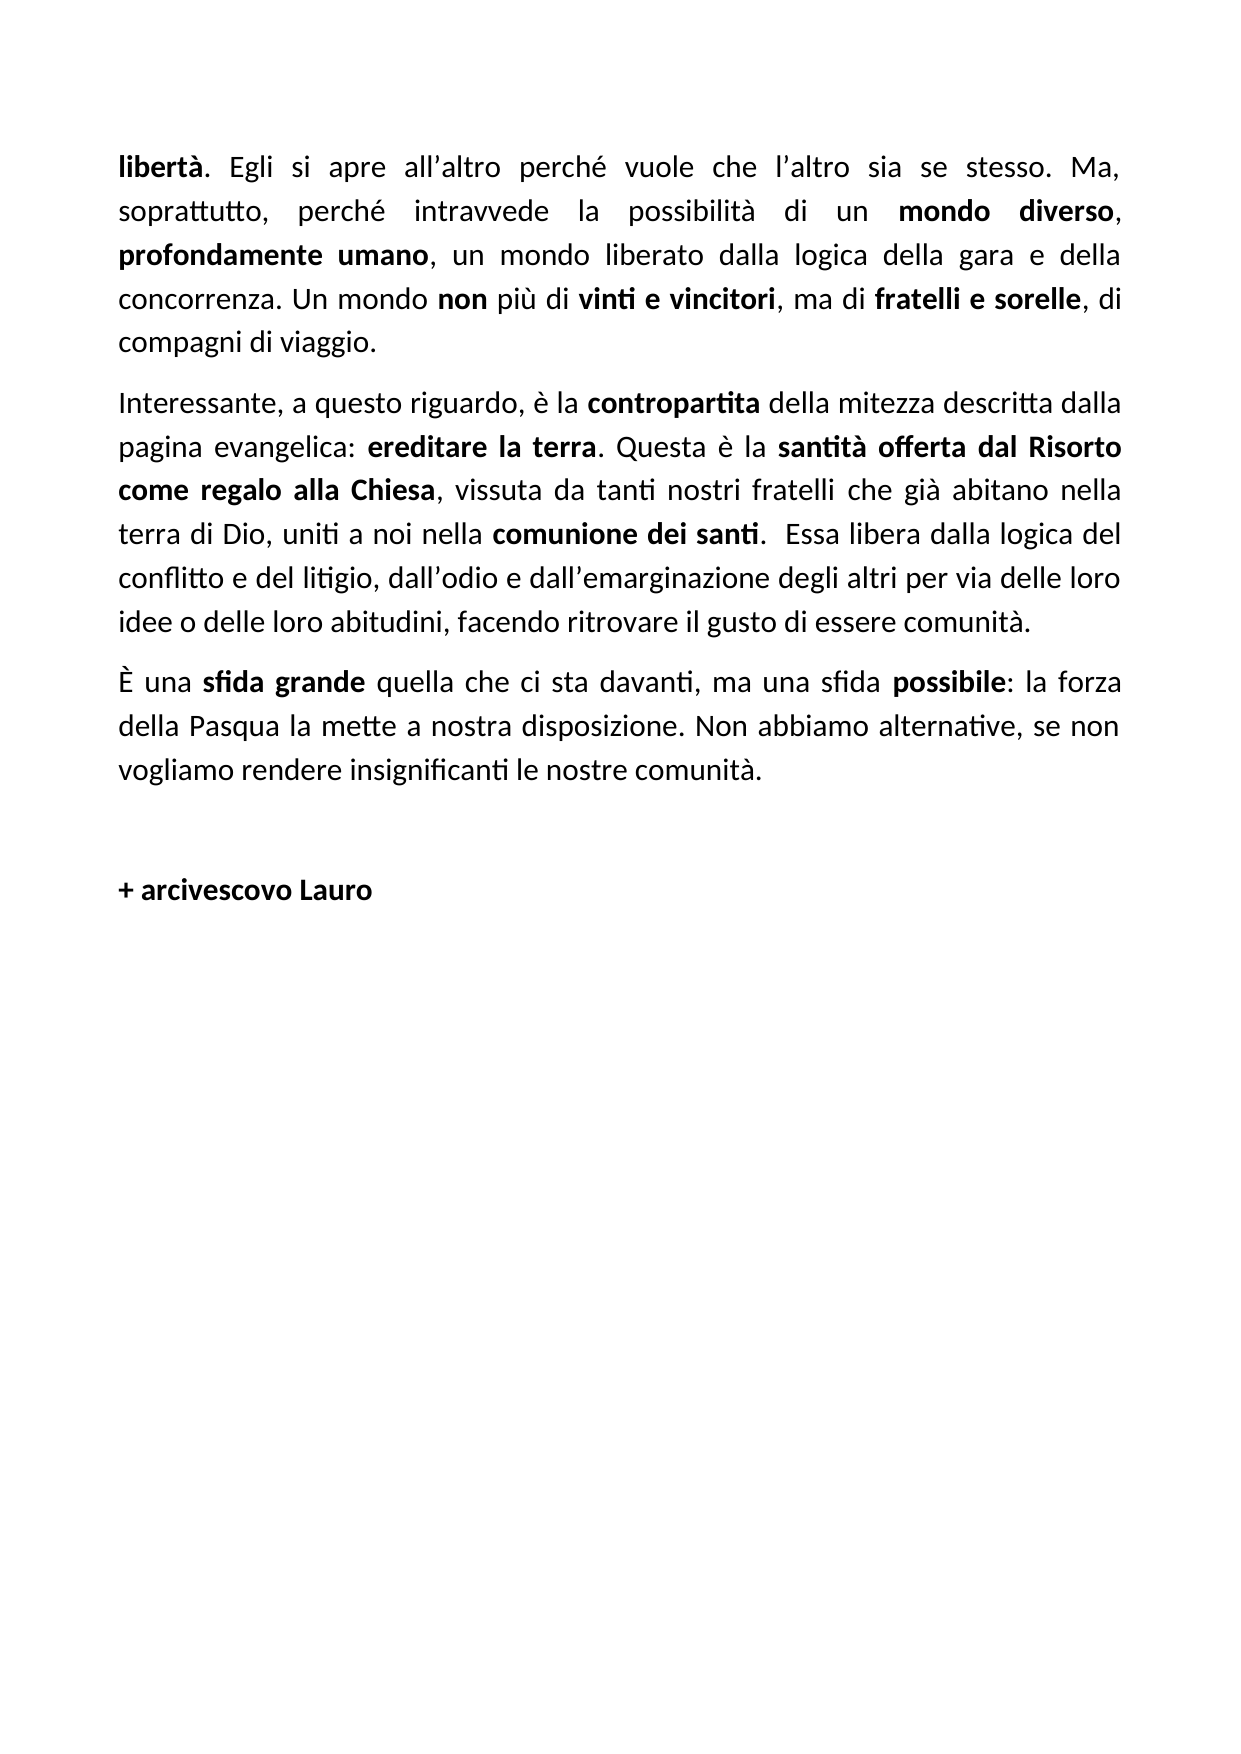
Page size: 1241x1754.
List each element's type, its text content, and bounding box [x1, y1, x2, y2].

text Interessante, a questo riguardo, è la contropartita della mitezza descritta dalla pagina evangelica: ereditare la terra. Questa è la santità offerta dal Risorto come regalo alla Chiesa, vissuta da tanti nostri fratelli che già abitano nella terra di Dio, uniti a noi nella comunione dei santi. Essa libera dalla logica del conflitto e del litigio, dall’odio e dall’emarginazione degli altri per via delle loro idee o delle loro abitudini, facendo ritrovare il gusto di essere comunità. [118, 383, 1122, 640]
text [118, 148, 1122, 361]
text È una sfida grande quella che ci sta davanti, ma una sfida possibile: la forza della Pasqua la mette a nostra disposizione. Non abbiamo alternative, se non vogliamo rendere insignificanti le nostre comunità. [118, 662, 1122, 788]
text + arcivescovo Lauro [118, 871, 1122, 909]
